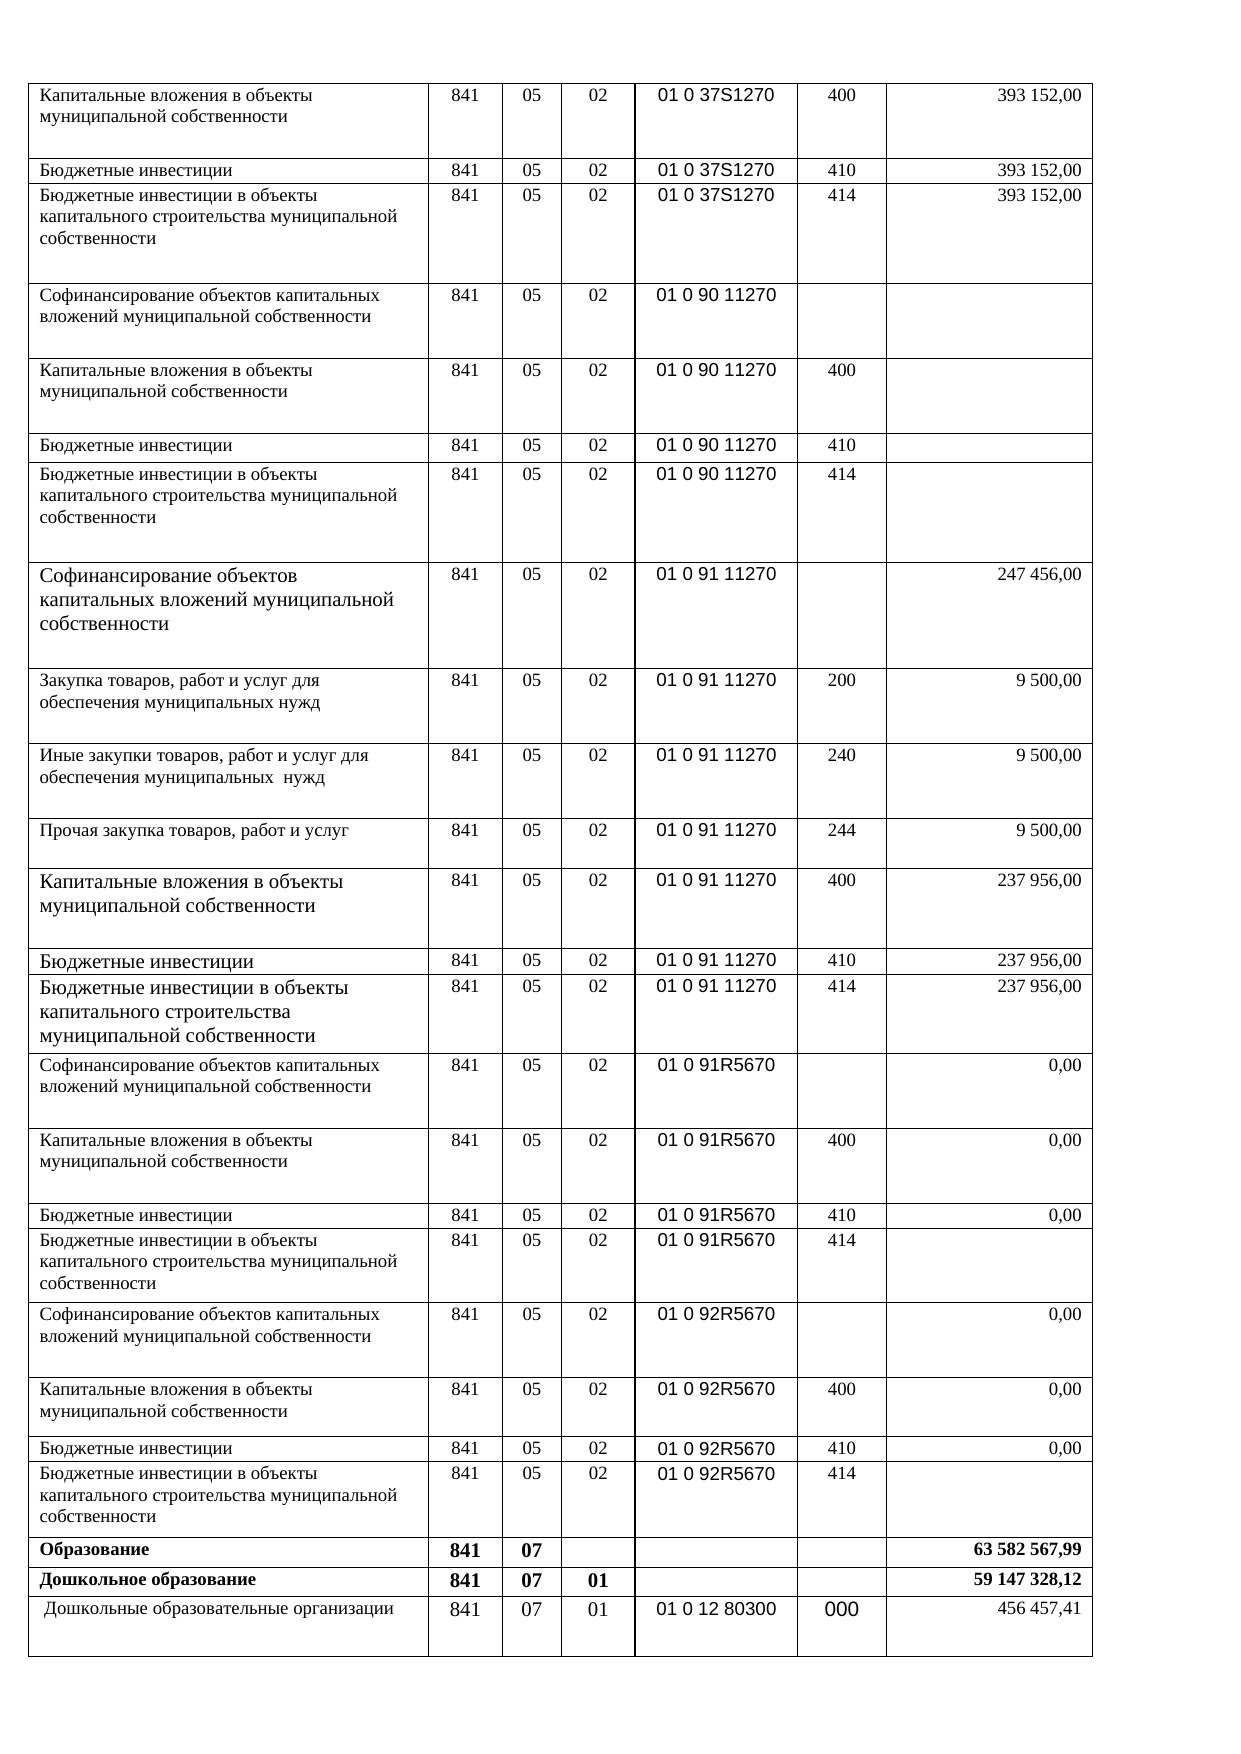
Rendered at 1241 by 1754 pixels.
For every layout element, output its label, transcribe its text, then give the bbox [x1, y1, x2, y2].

table_cell 02 [562, 1054, 634, 1127]
table_cell 400 [798, 1378, 886, 1436]
table_cell 400 [798, 1129, 886, 1202]
table_cell 841 [429, 463, 502, 562]
table_cell 841 [429, 1229, 502, 1302]
table_cell 0,00 [887, 1437, 1092, 1461]
table_cell 841 [429, 869, 502, 948]
table_cell 05 [503, 1462, 561, 1537]
table_cell Бюджетные инвестиции в объекты капитального строительства муниципальной собственности [29, 975, 428, 1052]
table_cell [636, 1568, 797, 1596]
table_cell Бюджетные инвестиции в объекты капитального строительства муниципальной собственности [29, 1229, 428, 1302]
table_cell 01 0 91 11270 [636, 819, 797, 868]
table_cell [798, 1568, 886, 1596]
table_cell Капитальные вложения в объекты муниципальной собственности [29, 869, 428, 948]
table_cell Капитальные вложения в объекты муниципальной собственности [29, 1378, 428, 1436]
table_cell Закупка товаров, работ и услуг для обеспечения муниципальных нужд [29, 669, 428, 743]
table_cell Бюджетные инвестиции [29, 159, 428, 183]
table_cell [562, 1538, 634, 1567]
table_cell 393 152,00 [887, 184, 1092, 283]
table_cell 01 [562, 1568, 634, 1596]
table_cell 841 [429, 184, 502, 283]
table_cell 414 [798, 975, 886, 1052]
table_cell 05 [503, 284, 561, 358]
table_cell Софинансирование объектов капитальных вложений муниципальной собственности [29, 563, 428, 668]
table_cell 841 [429, 1129, 502, 1202]
table_cell 414 [798, 463, 886, 562]
table_cell 02 [562, 1129, 634, 1202]
table_cell 01 0 92R5670 [636, 1437, 797, 1461]
table_cell [798, 1054, 886, 1127]
table_cell 841 [429, 1538, 502, 1567]
table_cell 02 [562, 1462, 634, 1537]
table_cell 247 456,00 [887, 563, 1092, 668]
table_cell 02 [562, 1437, 634, 1461]
table_cell 410 [798, 1204, 886, 1227]
table_cell Капитальные вложения в объекты муниципальной собственности [29, 359, 428, 433]
table_cell [887, 434, 1092, 462]
table_cell 0,00 [887, 1303, 1092, 1377]
table_cell 02 [562, 1204, 634, 1227]
table_cell 9 500,00 [887, 819, 1092, 868]
table_cell 02 [562, 563, 634, 668]
table_cell 01 0 37S1270 [636, 159, 797, 183]
table_cell 02 [562, 949, 634, 974]
table_cell 841 [429, 949, 502, 974]
table_cell 841 [429, 1378, 502, 1436]
table_cell 841 [429, 1437, 502, 1461]
table_cell 02 [562, 284, 634, 358]
table_cell 841 [429, 159, 502, 183]
table_cell 05 [503, 949, 561, 974]
table_cell 02 [562, 975, 634, 1052]
table_cell 410 [798, 159, 886, 183]
table_cell 841 [429, 284, 502, 358]
table_cell Софинансирование объектов капитальных вложений муниципальной собственности [29, 1054, 428, 1127]
table_cell 05 [503, 359, 561, 433]
table_cell 410 [798, 1437, 886, 1461]
table_cell 841 [429, 975, 502, 1052]
table_cell 400 [798, 84, 886, 158]
table_cell 05 [503, 975, 561, 1052]
table_cell 240 [798, 744, 886, 818]
table_cell 01 0 91 11270 [636, 669, 797, 743]
table_cell 02 [562, 463, 634, 562]
table_cell 01 0 92R5670 [636, 1303, 797, 1377]
table_cell 01 0 91R5670 [636, 1054, 797, 1127]
table_cell 01 0 90 11270 [636, 463, 797, 562]
table_cell 63 582 567,99 [887, 1538, 1092, 1567]
table_cell 01 0 91R5670 [636, 1204, 797, 1227]
table_cell 01 0 90 11270 [636, 359, 797, 433]
table_cell 01 0 90 11270 [636, 284, 797, 358]
table_cell 841 [429, 1204, 502, 1227]
table_cell 02 [562, 1229, 634, 1302]
table_cell 01 0 12 80300 [636, 1597, 797, 1656]
table_cell 9 500,00 [887, 744, 1092, 818]
table_cell 0,00 [887, 1129, 1092, 1202]
table_cell 841 [429, 1597, 502, 1656]
table_cell 841 [429, 1462, 502, 1537]
table_cell 05 [503, 669, 561, 743]
table_cell 01 0 92R5670 [636, 1462, 797, 1537]
table_cell 841 [429, 669, 502, 743]
table_cell 01 0 91 11270 [636, 869, 797, 948]
table_cell 02 [562, 84, 634, 158]
table_cell [887, 1462, 1092, 1537]
table_cell 59 147 328,12 [887, 1568, 1092, 1596]
table_cell 02 [562, 1378, 634, 1436]
table_cell Бюджетные инвестиции [29, 949, 428, 974]
table_cell Капитальные вложения в объекты муниципальной собственности [29, 1129, 428, 1202]
table_cell 07 [503, 1568, 561, 1596]
table_cell 414 [798, 1462, 886, 1537]
table_cell 400 [798, 359, 886, 433]
table_cell 841 [429, 744, 502, 818]
table_cell Прочая закупка товаров, работ и услуг [29, 819, 428, 868]
table_cell Дошкольное образование [29, 1568, 428, 1596]
table_cell 07 [503, 1597, 561, 1656]
table_cell 841 [429, 359, 502, 433]
table_cell 05 [503, 1303, 561, 1377]
table_cell 841 [429, 1054, 502, 1127]
table_cell [887, 1229, 1092, 1302]
table_cell [887, 284, 1092, 358]
table_cell 05 [503, 563, 561, 668]
table_cell Иные закупки товаров, работ и услуг для обеспечения муниципальных нужд [29, 744, 428, 818]
table_cell 237 956,00 [887, 869, 1092, 948]
table_cell 0,00 [887, 1204, 1092, 1227]
table_cell 01 0 91 11270 [636, 975, 797, 1052]
table_cell Образование [29, 1538, 428, 1567]
table_cell Софинансирование объектов капитальных вложений муниципальной собственности [29, 284, 428, 358]
table_cell 02 [562, 869, 634, 948]
table_cell Бюджетные инвестиции в объекты капитального строительства муниципальной собственности [29, 463, 428, 562]
table_cell 02 [562, 184, 634, 283]
table_cell 02 [562, 744, 634, 818]
table_cell 05 [503, 463, 561, 562]
table_cell 05 [503, 1054, 561, 1127]
table_cell 02 [562, 1303, 634, 1377]
table_cell 01 0 90 11270 [636, 434, 797, 462]
table_cell 841 [429, 434, 502, 462]
table_cell [798, 284, 886, 358]
table_cell 841 [429, 819, 502, 868]
table_cell Софинансирование объектов капитальных вложений муниципальной собственности [29, 1303, 428, 1377]
table_cell 393 152,00 [887, 159, 1092, 183]
table_cell 01 0 91R5670 [636, 1129, 797, 1202]
table_cell 02 [562, 669, 634, 743]
table_cell 01 0 37S1270 [636, 84, 797, 158]
table_cell 01 [562, 1597, 634, 1656]
table_cell 244 [798, 819, 886, 868]
table_cell 05 [503, 869, 561, 948]
table_cell 05 [503, 84, 561, 158]
table_cell 200 [798, 669, 886, 743]
table_cell 05 [503, 819, 561, 868]
table_cell 05 [503, 434, 561, 462]
table_cell 01 0 91 11270 [636, 949, 797, 974]
table_cell 02 [562, 819, 634, 868]
table_cell 0,00 [887, 1054, 1092, 1127]
table_cell 05 [503, 1129, 561, 1202]
table_cell [798, 1538, 886, 1567]
table_cell 01 0 91 11270 [636, 744, 797, 818]
table_cell 02 [562, 159, 634, 183]
table_cell Бюджетные инвестиции [29, 434, 428, 462]
table_cell 237 956,00 [887, 975, 1092, 1052]
table_cell 05 [503, 159, 561, 183]
table_cell 01 0 92R5670 [636, 1378, 797, 1436]
table_cell 000 [798, 1597, 886, 1656]
table_cell 02 [562, 434, 634, 462]
table_cell 01 0 91 11270 [636, 563, 797, 668]
table_cell Капитальные вложения в объекты муниципальной собственности [29, 84, 428, 158]
table_cell 05 [503, 184, 561, 283]
table_cell [798, 563, 886, 668]
table_cell 0,00 [887, 1378, 1092, 1436]
table_cell 400 [798, 869, 886, 948]
table_cell Бюджетные инвестиции в объекты капитального строительства муниципальной собственности [29, 184, 428, 283]
table_cell 841 [429, 84, 502, 158]
table_cell Дошкольные образовательные организации [29, 1597, 428, 1656]
table_cell 9 500,00 [887, 669, 1092, 743]
table_cell 414 [798, 1229, 886, 1302]
table_cell 07 [503, 1538, 561, 1567]
table_cell Бюджетные инвестиции [29, 1204, 428, 1227]
table_cell [636, 1538, 797, 1567]
table_cell [887, 359, 1092, 433]
table_cell 414 [798, 184, 886, 283]
table_cell 237 956,00 [887, 949, 1092, 974]
table_cell 841 [429, 1303, 502, 1377]
table_cell 841 [429, 563, 502, 668]
table_cell 05 [503, 1204, 561, 1227]
table_cell [887, 463, 1092, 562]
table_cell [798, 1303, 886, 1377]
table_cell Бюджетные инвестиции [29, 1437, 428, 1461]
table_cell 410 [798, 949, 886, 974]
table_cell 05 [503, 1378, 561, 1436]
table_cell 02 [562, 359, 634, 433]
table_cell 05 [503, 1229, 561, 1302]
table_cell 05 [503, 1437, 561, 1461]
table_cell 05 [503, 744, 561, 818]
table_cell 841 [429, 1568, 502, 1596]
table_cell 456 457,41 [887, 1597, 1092, 1656]
table_cell 410 [798, 434, 886, 462]
table_cell 01 0 91R5670 [636, 1229, 797, 1302]
table_cell Бюджетные инвестиции в объекты капитального строительства муниципальной собственности [29, 1462, 428, 1537]
table_cell 393 152,00 [887, 84, 1092, 158]
table_cell 01 0 37S1270 [636, 184, 797, 283]
